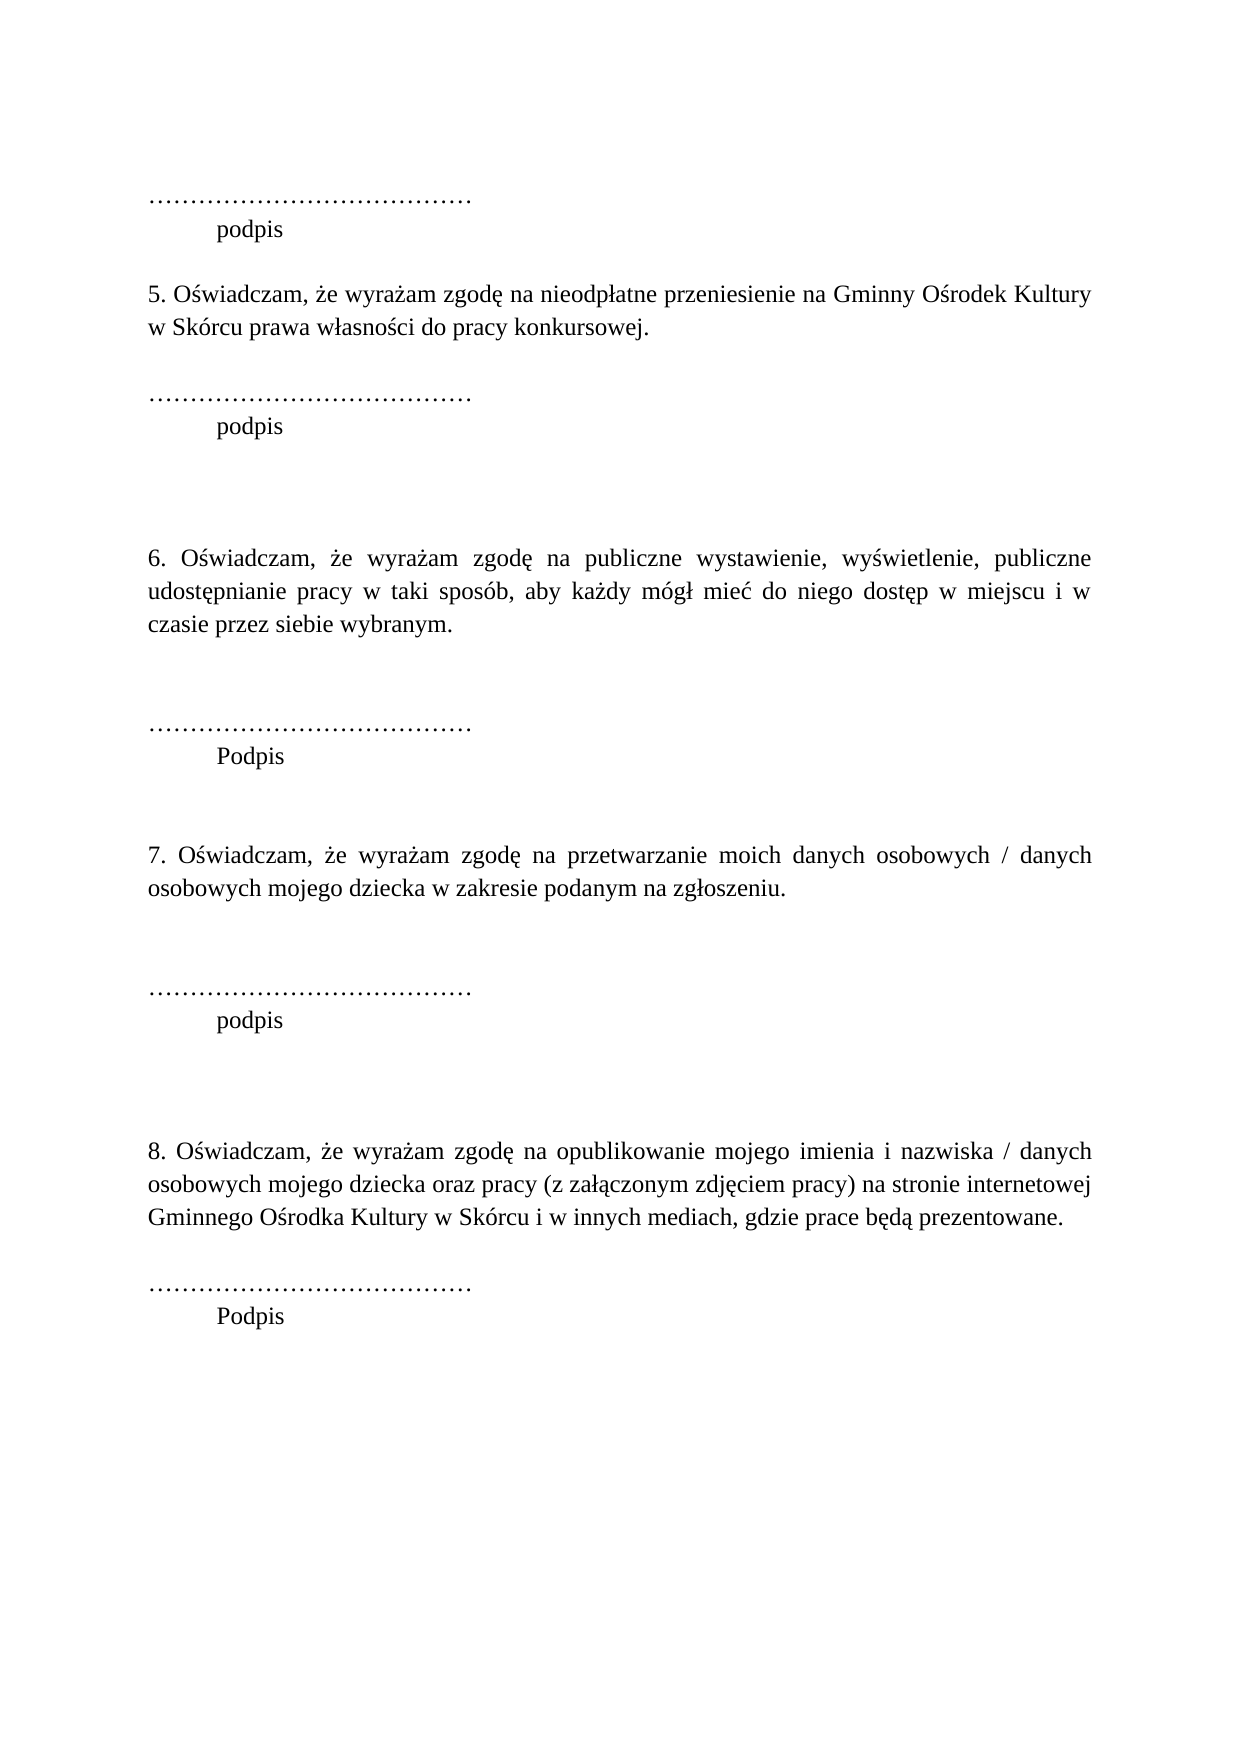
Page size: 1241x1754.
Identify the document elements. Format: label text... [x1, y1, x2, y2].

text ………………………………… [148, 708, 1093, 737]
text Podpis [148, 741, 1093, 770]
text 7. Oświadczam, że wyrażam zgodę na przetwarzanie moich danych osobowych / danych osobowych mojego dziecka w zakresie podanym na zgłoszeniu. [148, 840, 1093, 902]
text Podpis [148, 1301, 1093, 1329]
text 6. Oświadczam, że wyrażam zgodę na publiczne wystawienie, wyświetlenie, publiczne udostępnianie pracy w taki sposób, aby każdy mógł mieć do niego dostęp w miejscu i w czasie przez siebie wybranym. [148, 543, 1093, 638]
text podpis [148, 214, 1093, 242]
text ………………………………… [148, 378, 1093, 407]
text ………………………………… [148, 181, 1093, 209]
text podpis [148, 411, 1093, 440]
text ………………………………… [148, 1268, 1093, 1297]
text 8. Oświadczam, że wyrażam zgodę na opublikowanie mojego imienia i nazwiska / danych osobowych mojego dziecka oraz pracy (z załączonym zdjęciem pracy) na stronie internetowej Gminnego Ośrodka Kultury w Skórcu i w innych mediach, gdzie prace będą prezentowane. [148, 1136, 1093, 1231]
text 5. Oświadczam, że wyrażam zgodę na nieodpłatne przeniesienie na Gminny Ośrodek Kultury w Skórcu prawa własności do pracy konkursowej. [148, 279, 1093, 341]
text ………………………………… [148, 972, 1093, 1001]
text podpis [148, 1005, 1093, 1034]
